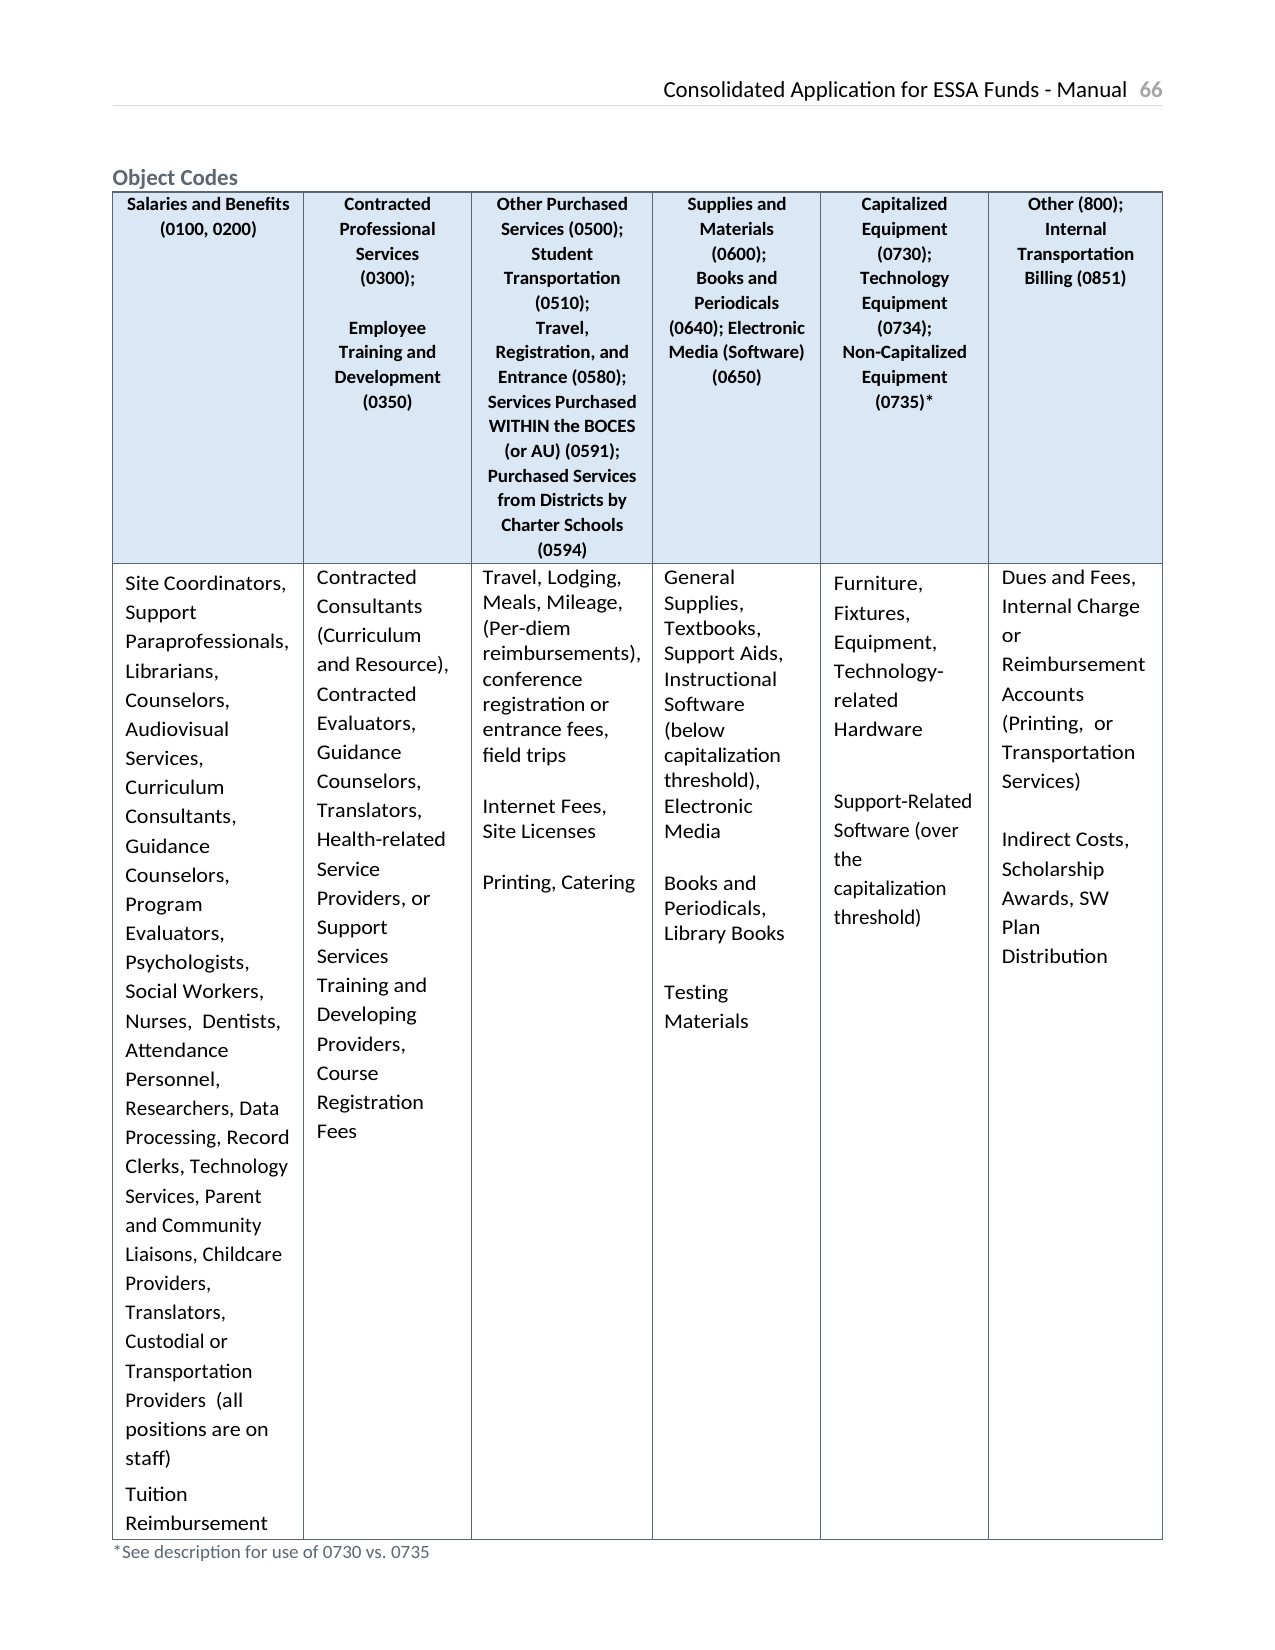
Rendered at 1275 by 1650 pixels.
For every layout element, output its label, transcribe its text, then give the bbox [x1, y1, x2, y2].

table_header Salaries and Benefits (0100, 0200) [113, 193, 303, 563]
table_cell Contracted Consultants (Curriculum and Resource), Contracted Evaluators, Guidance Counselors, Translators, Health-related Service Providers, or Support Services Training and Developing Providers, Course Registration Fees [304, 564, 471, 1539]
table_header Supplies and Materials (0600); Books and Periodicals (0640); Electronic Media (Software) (0650) [653, 193, 820, 563]
subtitle Object Codes [112, 163, 1162, 191]
table_cell Dues and Fees, Internal Charge or Reimbursement Accounts (Printing, or Transportation Services) Indirect Costs, Scholarship Awards, SW Plan Distribution [989, 564, 1162, 1539]
table_cell Furniture, Fixtures, Equipment, Technology-related Hardware Support-Related Software (over the capitalization threshold) [821, 564, 988, 1539]
table_header Capitalized Equipment (0730); Technology Equipment (0734); Non-Capitalized Equipment (0735)* [821, 193, 988, 563]
text *See description for use of 0730 vs. 0735 [112, 1540, 1162, 1563]
table_header Contracted Professional Services (0300); Employee Training and Development (0350) [304, 193, 471, 563]
table_header Other (800); Internal Transportation Billing (0851) [989, 193, 1162, 563]
table_cell Site Coordinators, Support Paraprofessionals, Librarians, Counselors, Audiovisual Services, Curriculum Consultants, Guidance Counselors, Program Evaluators, Psychologists, Social Workers, Nurses, Dentists, Attendance Personnel, Researchers, Data Processing, Record Clerks, Technology Services, Parent and Community Liaisons, Childcare Providers, Translators, Custodial or Transportation Providers (all positions are on staff) Tuition Reimbursement [113, 564, 303, 1539]
table_cell General Supplies, Textbooks, Support Aids, Instructional Software (below capitalization threshold), Electronic Media Books and Periodicals, Library Books Testing Materials [653, 564, 820, 1539]
table_cell Travel, Lodging, Meals, Mileage, (Per-diem reimbursements), conference registration or entrance fees, field trips Internet Fees, Site Licenses Printing, Catering [472, 564, 652, 1539]
table_header Other Purchased Services (0500); Student Transportation (0510); Travel, Registration, and Entrance (0580); Services Purchased WITHIN the BOCES (or AU) (0591); Purchased Services from Districts by Charter Schools (0594) [472, 193, 652, 563]
